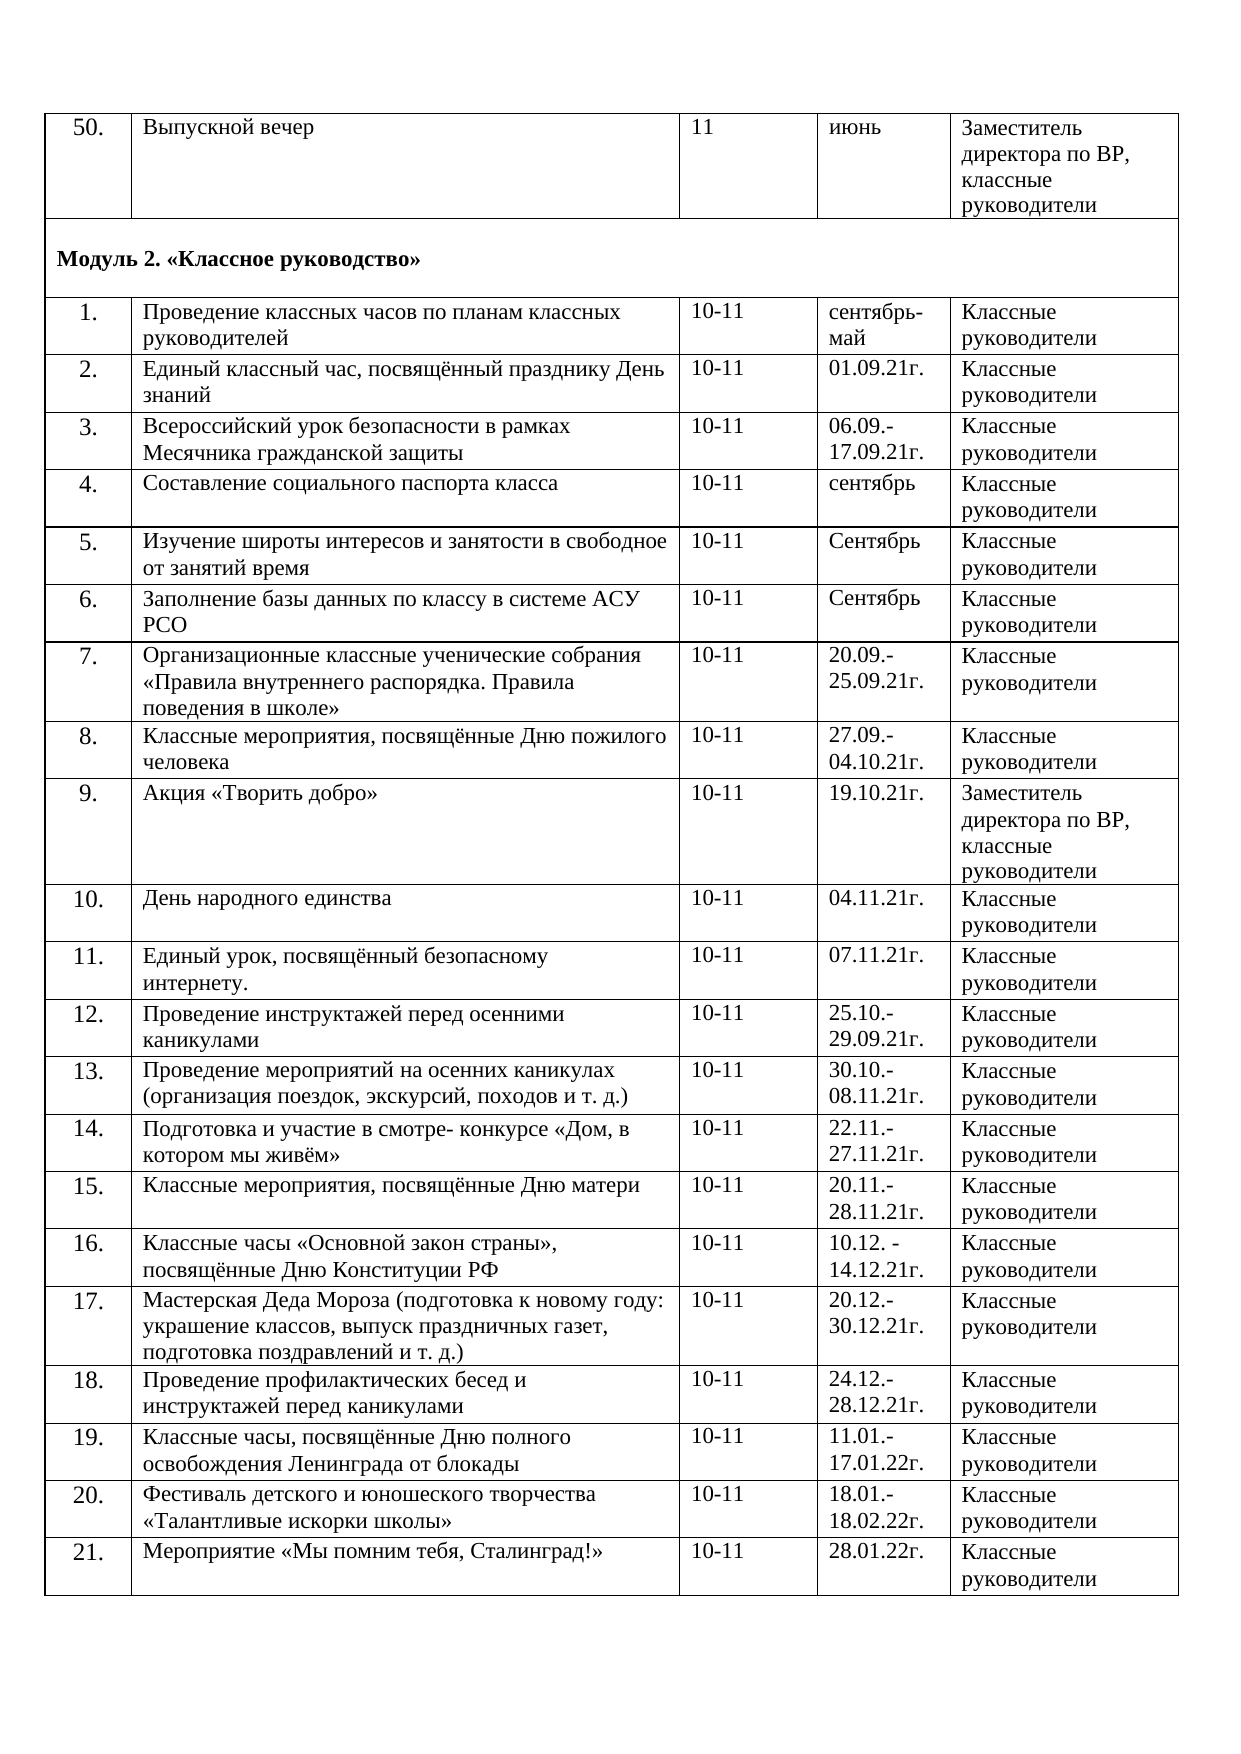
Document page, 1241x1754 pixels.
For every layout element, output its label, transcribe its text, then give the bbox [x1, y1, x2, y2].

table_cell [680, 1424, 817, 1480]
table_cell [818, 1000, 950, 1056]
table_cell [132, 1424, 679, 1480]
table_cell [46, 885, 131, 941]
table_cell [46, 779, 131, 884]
table_header июнь [818, 114, 950, 218]
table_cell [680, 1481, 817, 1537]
table_cell Модуль 2. «Классное руководство» [46, 219, 1178, 297]
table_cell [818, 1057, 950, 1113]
table_cell 10-11 [680, 298, 817, 354]
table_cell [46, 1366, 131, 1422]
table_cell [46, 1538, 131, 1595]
table_header Заместитель директора по ВР, классные руководители [951, 114, 1178, 218]
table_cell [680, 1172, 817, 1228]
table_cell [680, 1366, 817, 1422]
table_cell Изучение широты интересов и занятости в свободное от занятий время [132, 528, 679, 584]
table_cell 10-11 [680, 528, 817, 584]
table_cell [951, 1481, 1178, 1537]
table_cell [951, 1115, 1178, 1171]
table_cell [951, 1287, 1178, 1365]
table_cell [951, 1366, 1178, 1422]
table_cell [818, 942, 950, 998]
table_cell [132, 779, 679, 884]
table_cell 4. [46, 470, 131, 526]
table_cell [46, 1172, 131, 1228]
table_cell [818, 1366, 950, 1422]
table_cell 10-11 [680, 413, 817, 469]
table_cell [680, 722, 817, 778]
table_cell Проведение классных часов по планам классных руководителей [132, 298, 679, 354]
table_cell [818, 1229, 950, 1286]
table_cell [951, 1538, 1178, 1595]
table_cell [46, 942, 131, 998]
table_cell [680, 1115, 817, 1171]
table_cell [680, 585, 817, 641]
table_header Выпускной вечер [132, 114, 679, 218]
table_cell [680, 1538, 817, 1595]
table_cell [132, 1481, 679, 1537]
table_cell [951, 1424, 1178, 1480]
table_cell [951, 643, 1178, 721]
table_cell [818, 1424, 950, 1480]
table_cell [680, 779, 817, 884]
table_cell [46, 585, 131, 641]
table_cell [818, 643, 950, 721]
table_cell 1. [46, 298, 131, 354]
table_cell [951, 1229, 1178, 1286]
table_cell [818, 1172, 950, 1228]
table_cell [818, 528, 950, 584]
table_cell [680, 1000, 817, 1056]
table_cell Единый классный час, посвящённый празднику День знаний [132, 355, 679, 412]
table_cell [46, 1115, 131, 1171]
table_header 11 [680, 114, 817, 218]
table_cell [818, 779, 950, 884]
table_cell 5. [46, 528, 131, 584]
table_cell 06.09.- 17.09.21г. [818, 413, 950, 469]
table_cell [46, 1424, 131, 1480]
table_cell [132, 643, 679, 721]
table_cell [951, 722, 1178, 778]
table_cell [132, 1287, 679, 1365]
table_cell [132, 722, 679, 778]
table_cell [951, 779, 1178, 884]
table_cell 10-11 [680, 355, 817, 412]
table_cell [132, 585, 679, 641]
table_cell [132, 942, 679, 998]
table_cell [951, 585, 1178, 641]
table_cell 2. [46, 355, 131, 412]
table_cell 10-11 [680, 470, 817, 526]
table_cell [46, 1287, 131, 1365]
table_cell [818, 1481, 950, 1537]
table_cell 3. [46, 413, 131, 469]
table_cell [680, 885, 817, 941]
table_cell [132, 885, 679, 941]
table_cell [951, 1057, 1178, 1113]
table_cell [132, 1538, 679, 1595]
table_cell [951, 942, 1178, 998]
table_cell 01.09.21г. [818, 355, 950, 412]
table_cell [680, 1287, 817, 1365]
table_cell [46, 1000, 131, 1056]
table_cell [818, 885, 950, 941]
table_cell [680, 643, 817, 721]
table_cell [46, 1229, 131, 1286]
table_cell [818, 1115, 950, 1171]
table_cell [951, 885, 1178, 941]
table_cell Составление социального паспорта класса [132, 470, 679, 526]
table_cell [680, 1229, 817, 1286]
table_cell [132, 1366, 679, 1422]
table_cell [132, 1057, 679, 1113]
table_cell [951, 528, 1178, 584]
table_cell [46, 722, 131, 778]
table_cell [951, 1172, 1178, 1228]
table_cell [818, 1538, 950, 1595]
table_cell Классные руководители [951, 470, 1178, 526]
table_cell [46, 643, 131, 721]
table_cell Классные руководители [951, 413, 1178, 469]
table_cell сентябрь- май [818, 298, 950, 354]
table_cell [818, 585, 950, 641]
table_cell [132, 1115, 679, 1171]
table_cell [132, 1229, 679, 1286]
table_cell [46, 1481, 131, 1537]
table_cell Всероссийский урок безопасности в рамках Месячника гражданской защиты [132, 413, 679, 469]
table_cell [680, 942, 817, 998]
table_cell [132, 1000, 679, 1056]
table_cell сентябрь [818, 470, 950, 526]
table_header 50. [46, 114, 131, 218]
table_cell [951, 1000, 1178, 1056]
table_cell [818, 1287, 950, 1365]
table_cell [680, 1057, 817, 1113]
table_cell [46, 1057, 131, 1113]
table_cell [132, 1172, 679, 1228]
table_cell Классные руководители [951, 355, 1178, 412]
table_cell Классные руководители [951, 298, 1178, 354]
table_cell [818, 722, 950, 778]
